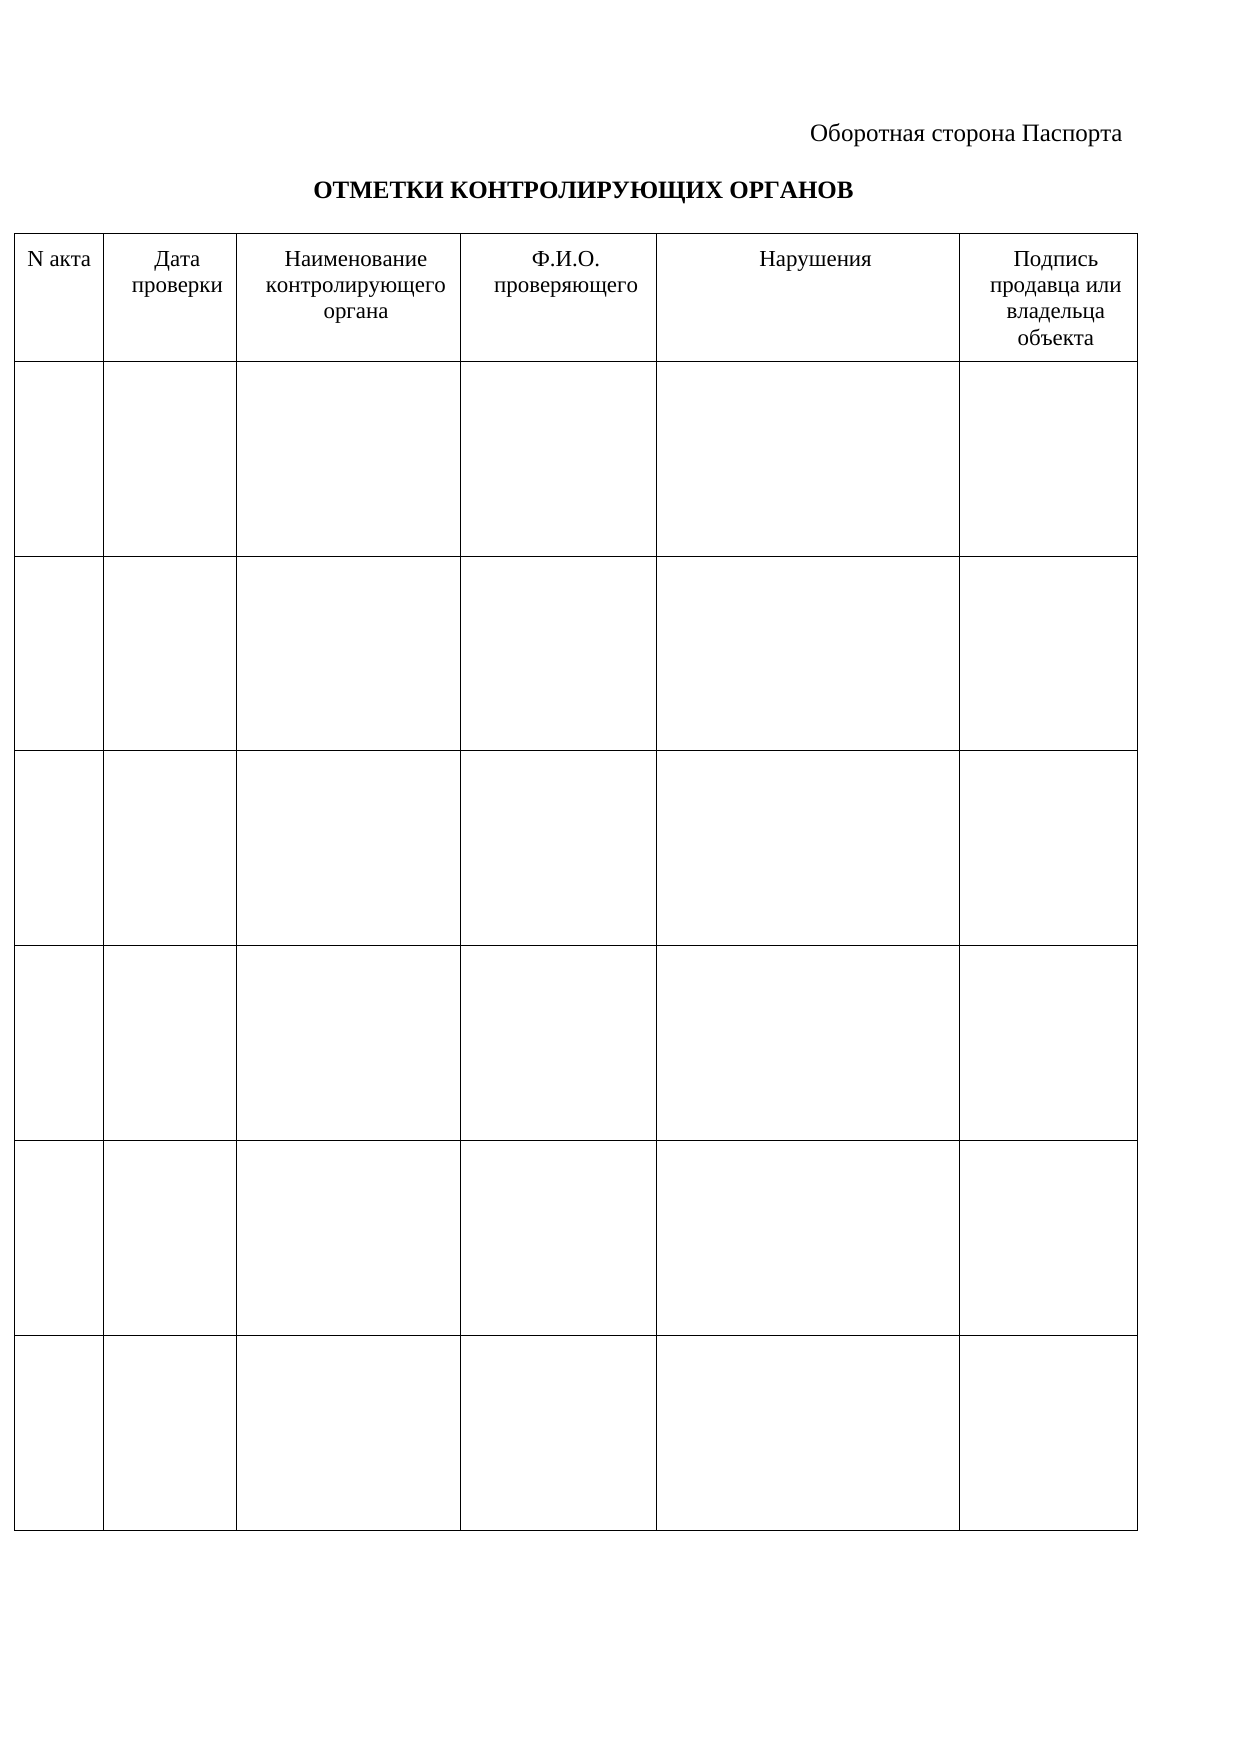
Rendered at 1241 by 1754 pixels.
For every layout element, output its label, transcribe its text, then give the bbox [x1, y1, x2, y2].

table_cell [960, 362, 1137, 556]
table_header N акта [15, 234, 103, 361]
table_cell [461, 362, 656, 556]
table_cell [237, 1336, 460, 1529]
table_header Наименование контролирующего органа [237, 234, 460, 361]
table_header Подпись продавца или владельца объекта [960, 234, 1137, 361]
table_header Дата проверки [104, 234, 236, 361]
table_cell [461, 751, 656, 945]
table_cell [104, 1141, 236, 1335]
table_cell [104, 751, 236, 945]
table_cell [461, 1141, 656, 1335]
table_header Нарушения [657, 234, 959, 361]
table_cell [960, 1336, 1137, 1529]
table_cell [15, 751, 103, 945]
table_cell [657, 557, 959, 750]
table_cell [15, 1141, 103, 1335]
table_cell [15, 557, 103, 750]
table_cell [461, 557, 656, 750]
table_cell [237, 946, 460, 1140]
table_cell [461, 946, 656, 1140]
table_cell [15, 1336, 103, 1529]
table_cell [657, 751, 959, 945]
table_cell [960, 1141, 1137, 1335]
table_cell [104, 1336, 236, 1529]
table_cell [15, 362, 103, 556]
table_cell [657, 946, 959, 1140]
table_cell [237, 362, 460, 556]
table_cell [237, 557, 460, 750]
table_cell [960, 946, 1137, 1140]
table_cell [657, 362, 959, 556]
table_cell [237, 1141, 460, 1335]
table_cell [15, 946, 103, 1140]
table_cell [237, 751, 460, 945]
text Оборотная сторона Паспорта [133, 118, 1122, 147]
table_cell [960, 751, 1137, 945]
table_cell [104, 946, 236, 1140]
table_cell [657, 1141, 959, 1335]
table_cell [960, 557, 1137, 750]
table_cell [104, 362, 236, 556]
table_cell [461, 1336, 656, 1529]
title ОТМЕТКИ КОНТРОЛИРУЮЩИХ ОРГАНОВ [44, 176, 1122, 204]
table_cell [104, 557, 236, 750]
table_cell [657, 1336, 959, 1529]
table_header Ф.И.О. проверяющего [461, 234, 656, 361]
